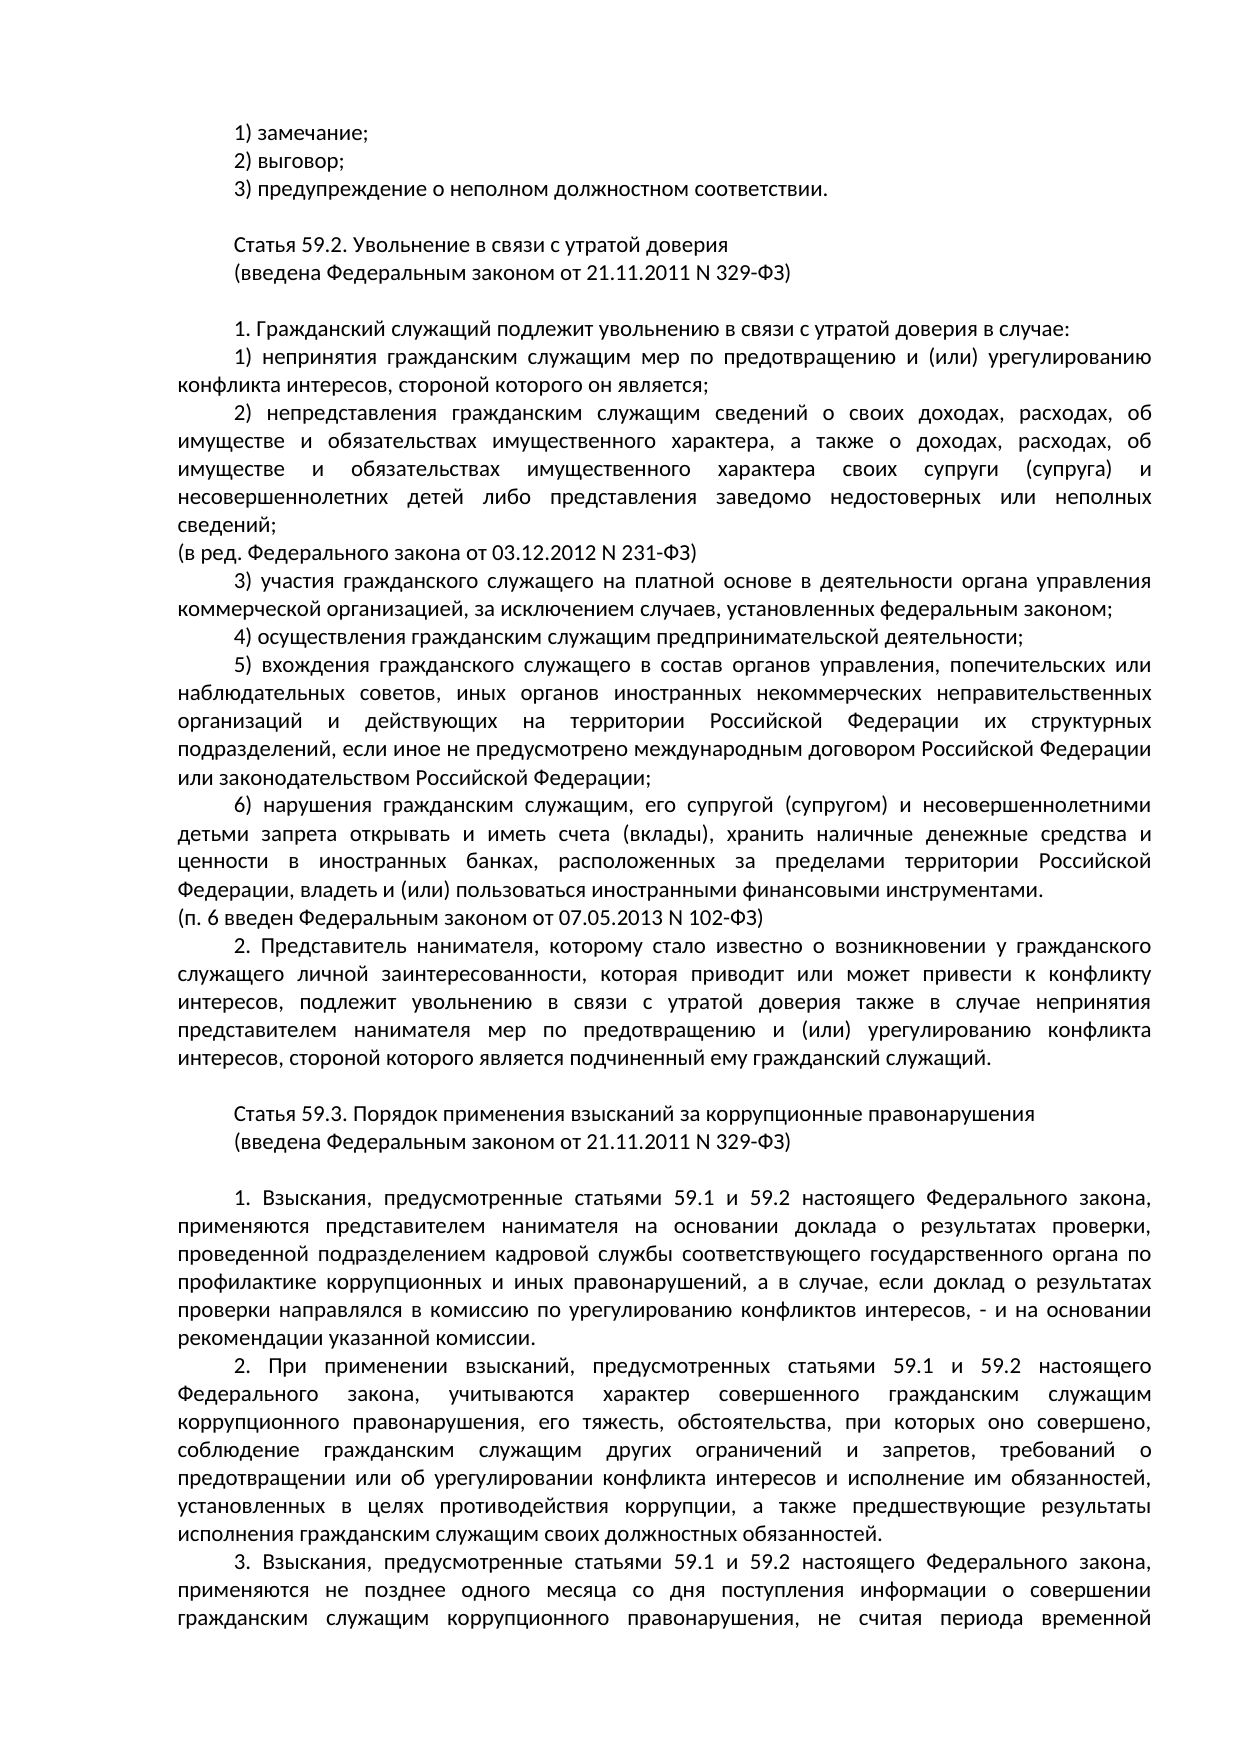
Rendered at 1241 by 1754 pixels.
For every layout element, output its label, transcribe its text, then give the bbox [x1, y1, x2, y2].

text 1. Взыскания, предусмотренные статьями 59.1 и 59.2 настоящего Федерального закона, применяются представителем нанимателя на основании доклада о результатах проверки, проведенной подразделением кадровой службы соответствующего государственного органа по профилактике коррупционных и иных правонарушений, а в случае, если доклад о результатах проверки направлялся в комиссию по урегулированию конфликтов интересов, - и на основании рекомендации указанной комиссии. [177, 1183, 1152, 1351]
text 3) предупреждение о неполном должностном соответствии. [177, 174, 1152, 202]
text 3) участия гражданского служащего на платной основе в деятельности органа управления коммерческой организацией, за исключением случаев, установленных федеральным законом; [177, 566, 1152, 622]
text (в ред. Федерального закона от 03.12.2012 N 231-ФЗ) [177, 538, 1152, 566]
text Статья 59.3. Порядок применения взысканий за коррупционные правонарушения [177, 1099, 1152, 1127]
text Статья 59.2. Увольнение в связи с утратой доверия [177, 230, 1152, 258]
text 2. Представитель нанимателя, которому стало известно о возникновении у гражданского служащего личной заинтересованности, которая приводит или может привести к конфликту интересов, подлежит увольнению в связи с утратой доверия также в случае непринятия представителем нанимателя мер по предотвращению и (или) урегулированию конфликта интересов, стороной которого является подчиненный ему гражданский служащий. [177, 931, 1152, 1071]
text 1. Гражданский служащий подлежит увольнению в связи с утратой доверия в случае: [177, 314, 1152, 342]
text (введена Федеральным законом от 21.11.2011 N 329-ФЗ) [177, 1127, 1152, 1155]
text (п. 6 введен Федеральным законом от 07.05.2013 N 102-ФЗ) [177, 903, 1152, 931]
text 2. При применении взысканий, предусмотренных статьями 59.1 и 59.2 настоящего Федерального закона, учитываются характер совершенного гражданским служащим коррупционного правонарушения, его тяжесть, обстоятельства, при которых оно совершено, соблюдение гражданским служащим других ограничений и запретов, требований о предотвращении или об урегулировании конфликта интересов и исполнение им обязанностей, установленных в целях противодействия коррупции, а также предшествующие результаты исполнения гражданским служащим своих должностных обязанностей. [177, 1351, 1152, 1547]
text 2) выговор; [177, 146, 1152, 174]
text 2) непредставления гражданским служащим сведений о своих доходах, расходах, об имуществе и обязательствах имущественного характера, а также о доходах, расходах, об имуществе и обязательствах имущественного характера своих супруги (супруга) и несовершеннолетних детей либо представления заведомо недостоверных или неполных сведений; [177, 398, 1152, 538]
text 6) нарушения гражданским служащим, его супругой (супругом) и несовершеннолетними детьми запрета открывать и иметь счета (вклады), хранить наличные денежные средства и ценности в иностранных банках, расположенных за пределами территории Российской Федерации, владеть и (или) пользоваться иностранными финансовыми инструментами. [177, 791, 1152, 903]
text 1) непринятия гражданским служащим мер по предотвращению и (или) урегулированию конфликта интересов, стороной которого он является; [177, 342, 1152, 398]
text 5) вхождения гражданского служащего в состав органов управления, попечительских или наблюдательных советов, иных органов иностранных некоммерческих неправительственных организаций и действующих на территории Российской Федерации их структурных подразделений, если иное не предусмотрено международным договором Российской Федерации или законодательством Российской Федерации; [177, 651, 1152, 791]
text 4) осуществления гражданским служащим предпринимательской деятельности; [177, 622, 1152, 651]
text 1) замечание; [177, 118, 1152, 146]
text (введена Федеральным законом от 21.11.2011 N 329-ФЗ) [177, 258, 1152, 286]
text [177, 1547, 1152, 1631]
